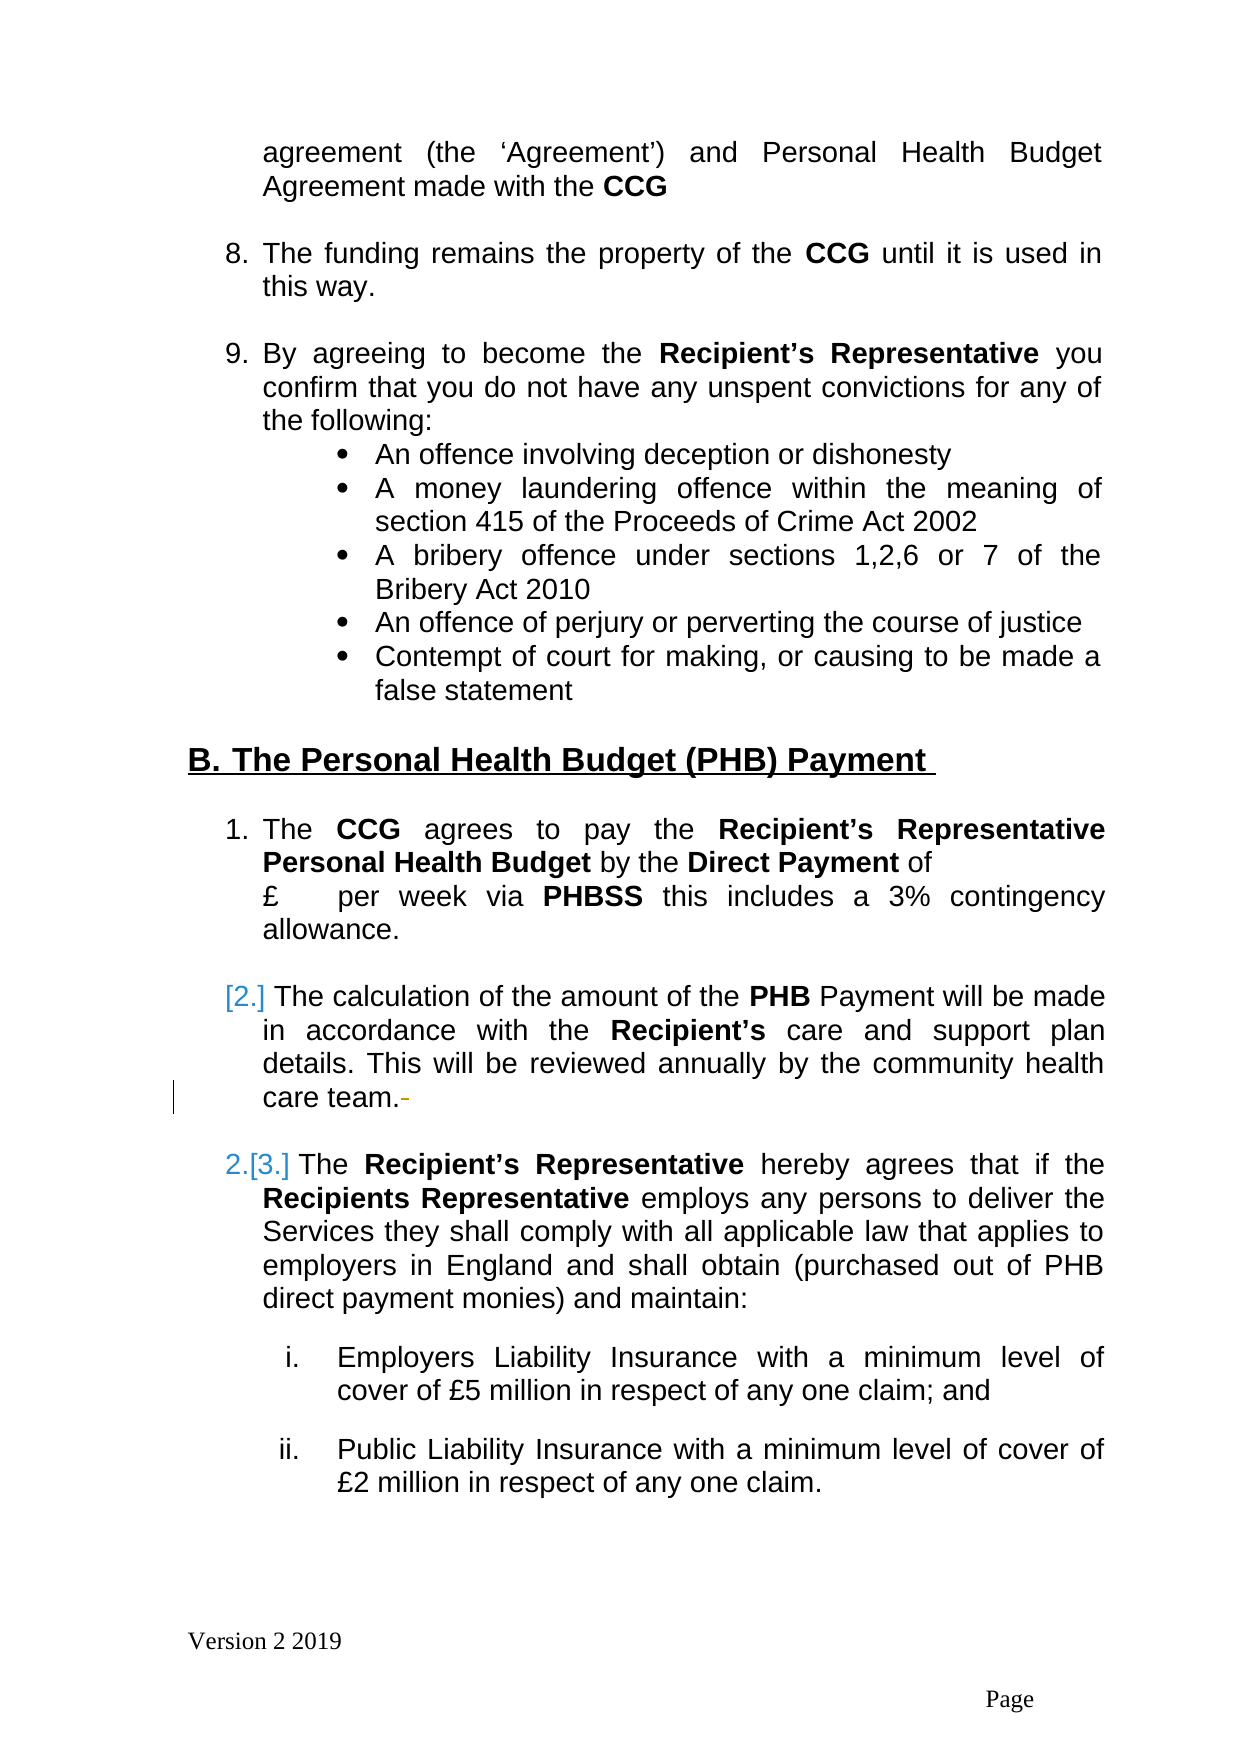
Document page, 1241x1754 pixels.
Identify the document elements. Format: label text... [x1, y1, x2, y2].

list A bribery offence under sections 1,2,6 or 7 of the Bribery Act 2010 [337, 538, 1103, 605]
list Public Liability Insurance with a minimum level of cover of £2 million in respect of any one claim. [300, 1432, 1106, 1499]
list The Recipient’s Representative hereby agrees that if the Recipients Representative employs any persons to deliver the Services they shall comply with all applicable law that applies to employers in England and shall obtain (purchased out of PHB direct payment monies) and maintain: [225, 1147, 1106, 1315]
list The funding remains the property of the CCG until it is used in this way. [225, 236, 1103, 303]
list The CCG agrees to pay the Recipient’s Representative Personal Health Budget by the Direct Payment of [225, 812, 1106, 879]
list An offence involving deception or dishonesty [337, 437, 1103, 471]
list An offence of perjury or perverting the course of justice [337, 605, 1103, 639]
list The calculation of the amount of the PHB Payment will be made in accordance with the Recipient’s care and support plan details. This will be reviewed annually by the community health care team. [225, 979, 1106, 1114]
text £ per week via PHBSS this includes a 3% contingency allowance. [262, 879, 1106, 946]
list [225, 135, 1103, 202]
list Employers Liability Insurance with a minimum level of cover of £5 million in respect of any one claim; and [300, 1340, 1106, 1407]
list By agreeing to become the Recipient’s Representative you confirm that you do not have any unspent convictions for any of the following: [225, 336, 1103, 437]
text B. The Personal Health Budget (PHB) Payment [187, 740, 1106, 778]
list A money laundering offence within the meaning of section 415 of the Proceeds of Crime Act 2002 [337, 471, 1103, 538]
list Contempt of court for making, or causing to be made a false statement [337, 639, 1103, 706]
